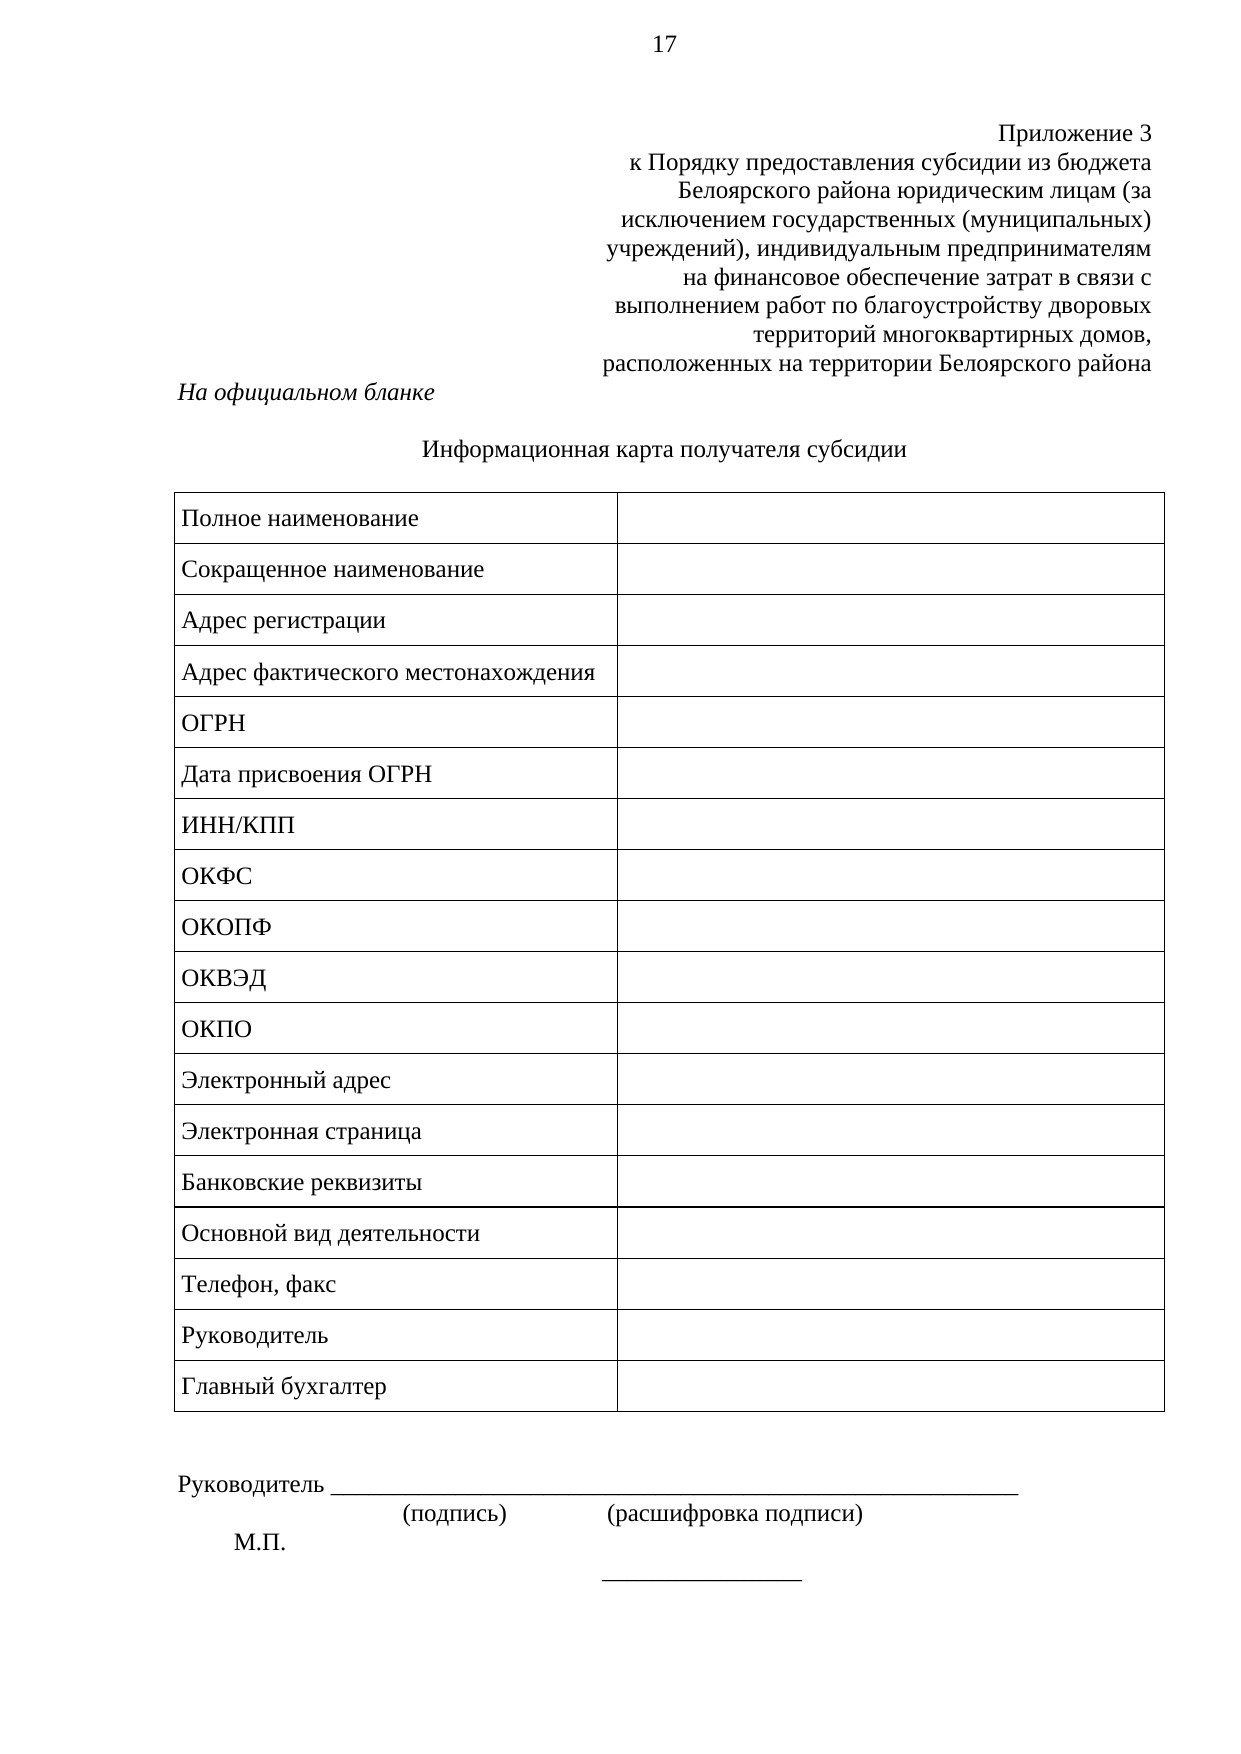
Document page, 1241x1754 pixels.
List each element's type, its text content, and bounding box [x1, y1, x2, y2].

table_cell Адрес регистрации [175, 595, 617, 645]
table_cell [618, 544, 1164, 594]
table_cell [618, 850, 1164, 900]
table_cell Телефон, факс [175, 1259, 617, 1308]
table_cell [618, 595, 1164, 645]
table_cell [618, 748, 1164, 798]
table_cell Главный бухгалтер [175, 1361, 617, 1411]
table_cell ИНН/КПП [175, 799, 617, 849]
table_cell [618, 1105, 1164, 1155]
table_cell ОКОПФ [175, 901, 617, 951]
table_cell ОКФС [175, 850, 617, 900]
text Руководитель _______________________________________________________ [177, 1469, 1152, 1498]
table_cell ОКВЭД [175, 952, 617, 1002]
text Информационная карта получателя субсидии [177, 434, 1152, 463]
table_cell Основной вид деятельности [175, 1208, 617, 1257]
table_cell Дата присвоения ОГРН [175, 748, 617, 798]
table_cell [618, 1259, 1164, 1308]
text (подпись) (расшифровка подписи) [177, 1498, 1152, 1527]
text ________________ [177, 1555, 1152, 1584]
table_cell Адрес фактического местонахождения [175, 646, 617, 696]
table_cell [618, 1208, 1164, 1257]
table_cell [618, 646, 1164, 696]
table_cell ОГРН [175, 697, 617, 747]
table_cell [618, 1156, 1164, 1206]
table_cell к Порядку предоставления субсидии из бюджета Белоярского района юридическим лицам (за исключением государственных (муниципальных) учреждений), индивидуальным предпринимателям на финансовое обеспечение затрат в связи с выполнением работ по благоустройству дворовых территорий многоквартирных домов, расположенных на территории Белоярского района [591, 147, 1163, 377]
table_cell [618, 1054, 1164, 1104]
table_header [618, 493, 1164, 543]
table_header Приложение 3 [591, 118, 1163, 147]
table_cell [618, 1361, 1164, 1411]
table_cell [618, 697, 1164, 747]
table_cell Электронный адрес [175, 1054, 617, 1104]
table_cell [618, 901, 1164, 951]
table_cell [618, 1310, 1164, 1359]
text На официальном бланке [177, 377, 1152, 406]
table_cell Сокращенное наименование [175, 544, 617, 594]
table_cell Руководитель [175, 1310, 617, 1359]
table_cell ОКПО [175, 1003, 617, 1053]
table_header Полное наименование [175, 493, 617, 543]
table_cell [618, 1003, 1164, 1053]
text М.П. [177, 1527, 1152, 1555]
table_cell Банковские реквизиты [175, 1156, 617, 1206]
table_cell [618, 799, 1164, 849]
table_cell [618, 952, 1164, 1002]
table_cell Электронная страница [175, 1105, 617, 1155]
